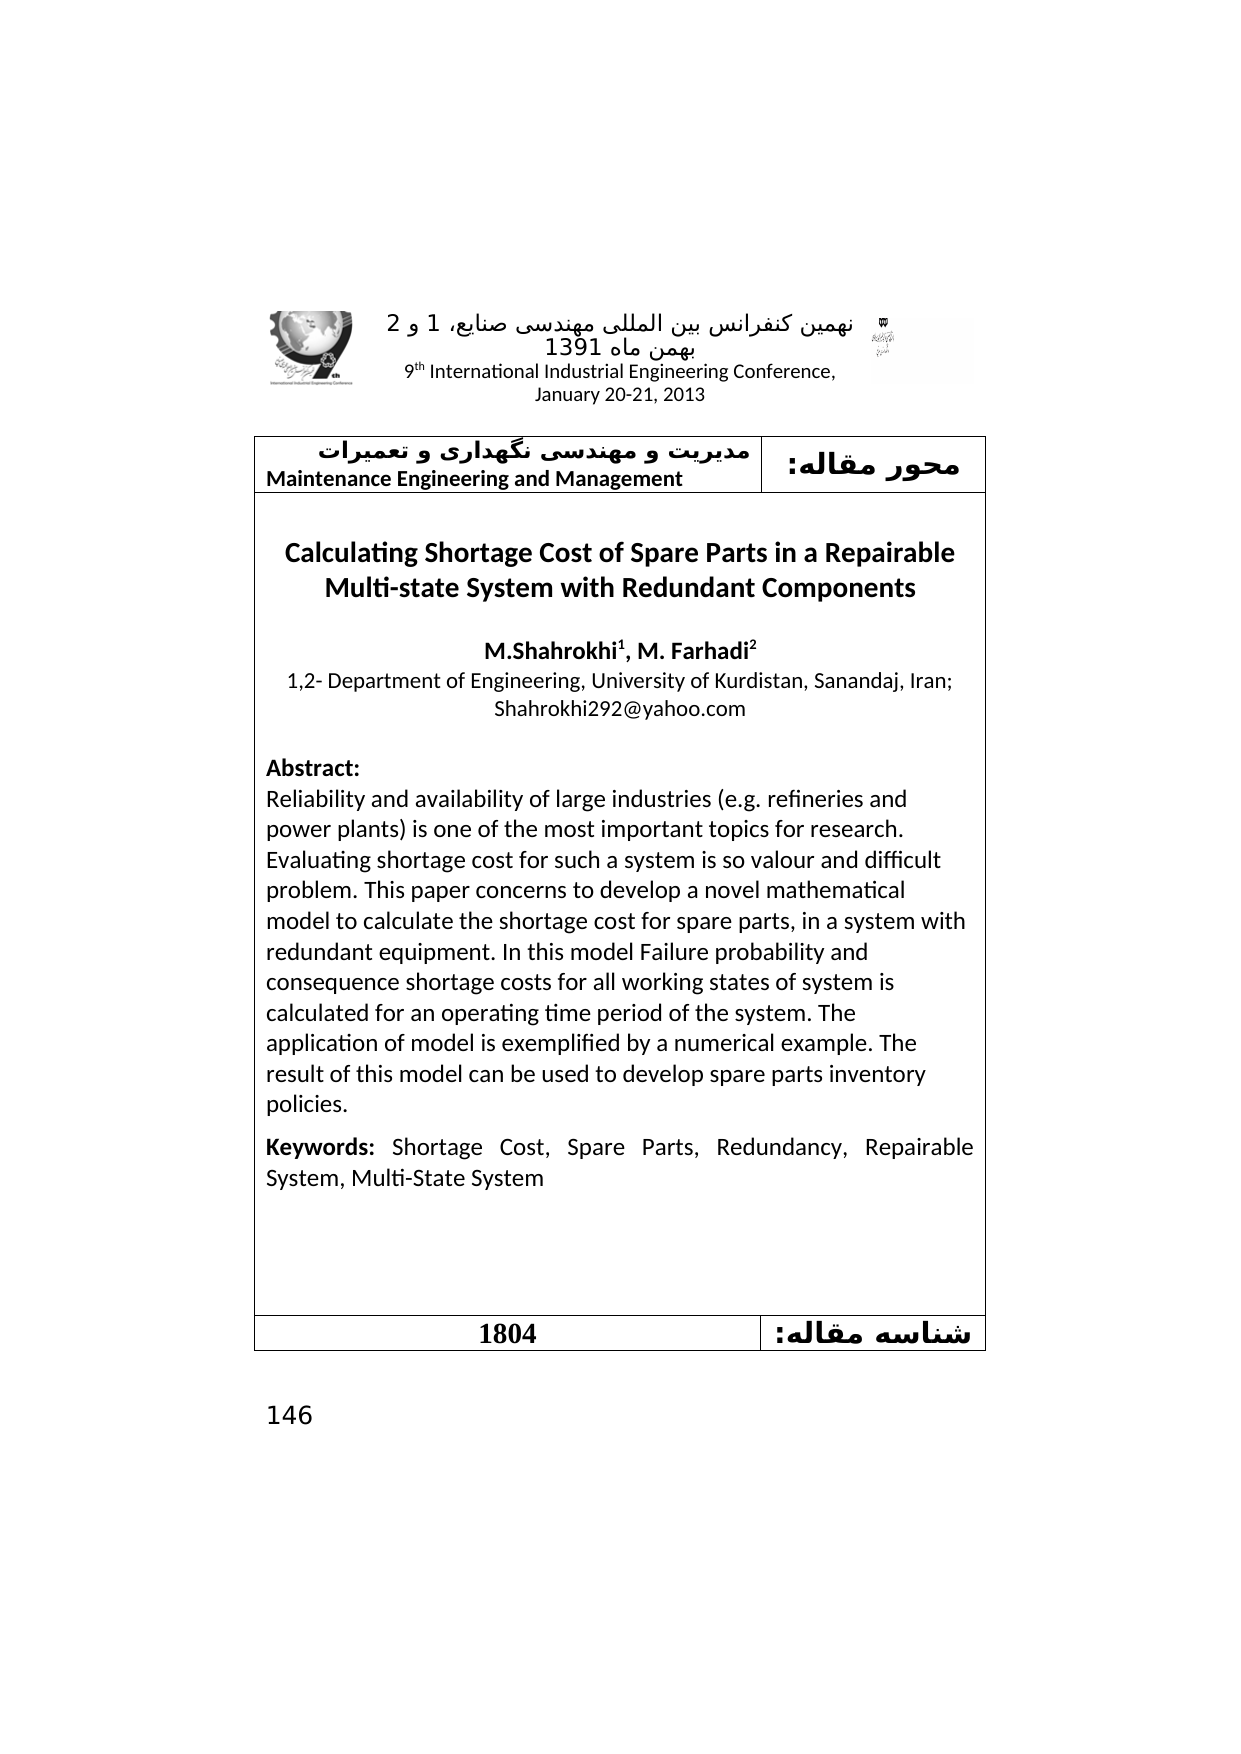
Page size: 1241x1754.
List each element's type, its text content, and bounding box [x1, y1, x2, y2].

table_header مدیریت و مهندسی نگهداری و تعمیرات Maintenance Engineering and Management [255, 437, 761, 492]
picture [261, 311, 358, 389]
table_cell شناسه مقاله: [761, 1316, 985, 1350]
picture [871, 318, 975, 384]
table_cell Calculating Shortage Cost of Spare Parts in a Repairable Multi-state System with Redundant Components M.Shahrokhi1, M. Farhadi2 1,2- Department of Engineering, University of Kurdistan, Sanandaj, Iran; Shahrokhi292@yahoo.com Abstract: Reliability and availability of large industries (e.g. refineries and power plants) is one of the most important topics for research. Evaluating shortage cost for such a system is so valour and difficult problem. This paper concerns to develop a novel mathematical model to calculate the shortage cost for spare parts, in a system with redundant equipment. In this model Failure probability and consequence shortage costs for all working states of system is calculated for an operating time period of the system. The application of model is exemplified by a numerical example. The result of this model can be used to develop spare parts inventory policies. Keywords: Shortage Cost, Spare Parts, Redundancy, Repairable System, Multi-State System [255, 493, 985, 1315]
table_header محور مقاله: [762, 437, 985, 492]
table_cell 1804 [255, 1316, 760, 1350]
